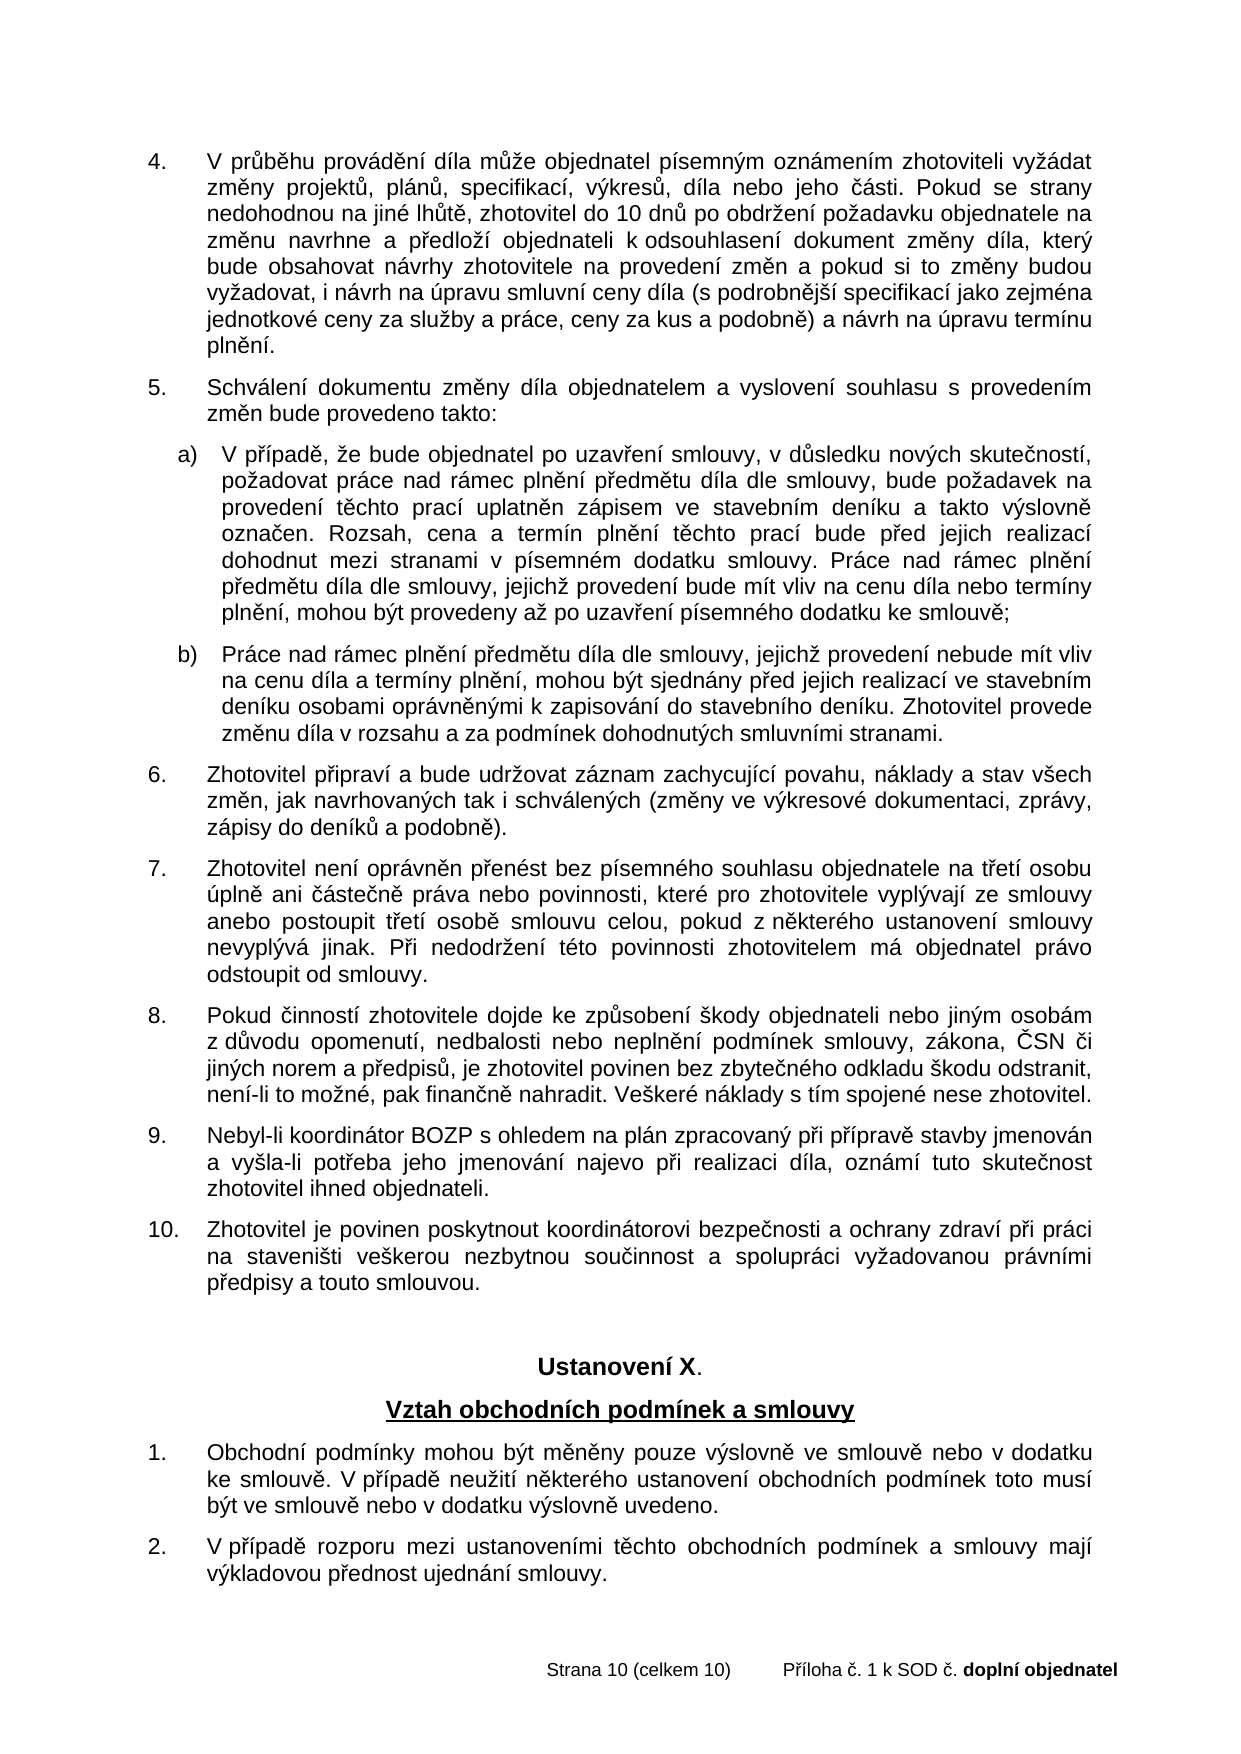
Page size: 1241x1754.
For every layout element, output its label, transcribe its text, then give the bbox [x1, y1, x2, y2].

list Zhotovitel je povinen poskytnout koordinátorovi bezpečnosti a ochrany zdraví při práci na staveništi veškerou nezbytnou součinnost a spolupráci vyžadovanou právními předpisy a touto smlouvou. [148, 1216, 1093, 1295]
list Nebyl-li koordinátor BOZP s ohledem na plán zpracovaný při přípravě stavby jmenován a vyšla-li potřeba jeho jmenování najevo při realizaci díla, oznámí tuto skutečnost zhotovitel ihned objednateli. [148, 1122, 1093, 1201]
text Vztah obchodních podmínek a smlouvy [148, 1396, 1093, 1424]
list Obchodní podmínky mohou být měněny pouze výslovně ve smlouvě nebo v dodatku ke smlouvě. V případě neužití některého ustanovení obchodních podmínek toto musí být ve smlouvě nebo v dodatku výslovně uvedeno. [148, 1439, 1093, 1518]
list V případě rozporu mezi ustanoveními těchto obchodních podmínek a smlouvy mají výkladovou přednost ujednání smlouvy. [148, 1533, 1093, 1586]
list Zhotovitel připraví a bude udržovat záznam zachycující povahu, náklady a stav všech změn, jak navrhovaných tak i schválených (změny ve výkresové dokumentaci, zprávy, zápisy do deníků a podobně). [148, 761, 1093, 840]
list V případě, že bude objednatel po uzavření smlouvy, v důsledku nových skutečností, požadovat práce nad rámec plnění předmětu díla dle smlouvy, bude požadavek na provedení těchto prací uplatněn zápisem ve stavebním deníku a takto výslovně označen. Rozsah, cena a termín plnění těchto prací bude před jejich realizací dohodnut mezi stranami v písemném dodatku smlouvy. Práce nad rámec plnění předmětu díla dle smlouvy, jejichž provedení bude mít vliv na cenu díla nebo termíny plnění, mohou být provedeny až po uzavření písemného dodatku ke smlouvě; [177, 441, 1093, 626]
list Zhotovitel není oprávněn přenést bez písemného souhlasu objednatele na třetí osobu úplně ani částečně práva nebo povinnosti, které pro zhotovitele vyplývají ze smlouvy anebo postoupit třetí osobě smlouvu celou, pokud z některého ustanovení smlouvy nevyplývá jinak. Při nedodržení této povinnosti zhotovitelem má objednatel právo odstoupit od smlouvy. [148, 855, 1093, 987]
list Pokud činností zhotovitele dojde ke způsobení škody objednateli nebo jiným osobám z důvodu opomenutí, nedbalosti nebo neplnění podmínek smlouvy, zákona, ČSN či jiných norem a předpisů, je zhotovitel povinen bez zbytečného odkladu škodu odstranit, není-li to možné, pak finančně nahradit. Veškeré náklady s tím spojené nese zhotovitel. [148, 1002, 1093, 1107]
list Ustanovení X. [148, 1352, 1093, 1381]
list Práce nad rámec plnění předmětu díla dle smlouvy, jejichž provedení nebude mít vliv na cenu díla a termíny plnění, mohou být sjednány před jejich realizací ve stavebním deníku osobami oprávněnými k zapisování do stavebního deníku. Zhotovitel provede změnu díla v rozsahu a za podmínek dohodnutých smluvními stranami. [177, 641, 1093, 746]
list Schválení dokumentu změny díla objednatelem a vyslovení souhlasu s provedením změn bude provedeno takto: [148, 373, 1093, 426]
list V průběhu provádění díla může objednatel písemným oznámením zhotoviteli vyžádat změny projektů, plánů, specifikací, výkresů, díla nebo jeho části. Pokud se strany nedohodnou na jiné lhůtě, zhotovitel do 10 dnů po obdržení požadavku objednatele na změnu navrhne a předloží objednateli k odsouhlasení dokument změny díla, který bude obsahovat návrhy zhotovitele na provedení změn a pokud si to změny budou vyžadovat, i návrh na úpravu smluvní ceny díla (s podrobnější specifikací jako zejména jednotkové ceny za služby a práce, ceny za kus a podobně) a návrh na úpravu termínu plnění. [148, 148, 1093, 358]
